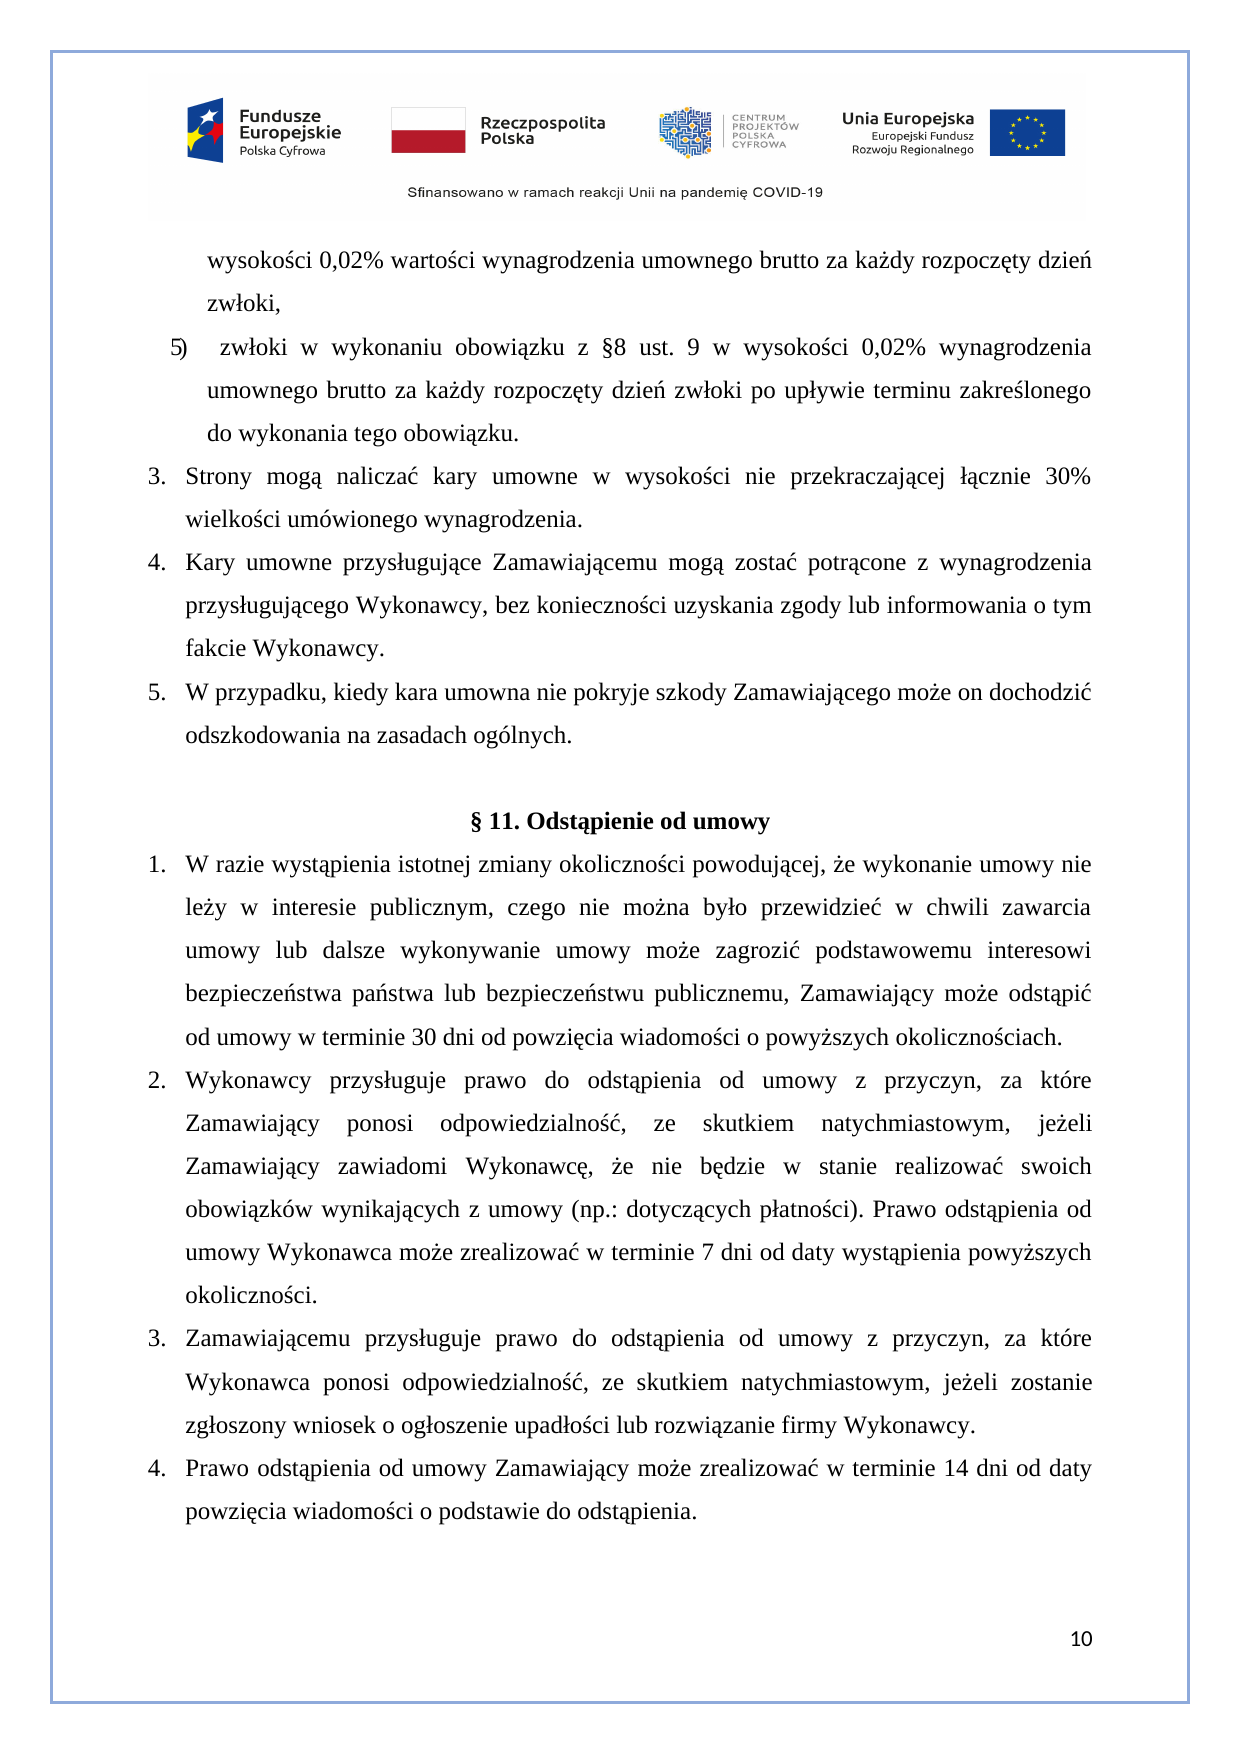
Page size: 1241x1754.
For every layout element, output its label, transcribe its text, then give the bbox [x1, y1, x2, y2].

list Zamawiającemu przysługuje prawo do odstąpienia od umowy z przyczyn, za które Wykonawca ponosi odpowiedzialność, ze skutkiem natychmiastowym, jeżeli zostanie zgłoszony wniosek o ogłoszenie upadłości lub rozwiązanie firmy Wykonawcy. [148, 1323, 1092, 1438]
text § 11. Odstąpienie od umowy [148, 806, 1092, 835]
list W przypadku, kiedy kara umowna nie pokryje szkody Zamawiającego może on dochodzić odszkodowania na zasadach ogólnych. [148, 677, 1092, 748]
list zwłoki w wykonaniu obowiązku z §8 ust. 9 w wysokości 0,02% wynagrodzenia umownego brutto za każdy rozpoczęty dzień zwłoki po upływie terminu zakreślonego do wykonania tego obowiązku. [170, 332, 1092, 447]
picture [147, 73, 1087, 221]
list Strony mogą naliczać kary umowne w wysokości nie przekraczającej łącznie 30% wielkości umówionego wynagrodzenia. [148, 461, 1092, 533]
list W razie wystąpienia istotnej zmiany okoliczności powodującej, że wykonanie umowy nie leży w interesie publicznym, czego nie można było przewidzieć w chwili zawarcia umowy lub dalsze wykonywanie umowy może zagrozić podstawowemu interesowi bezpieczeństwa państwa lub bezpieczeństwu publicznemu, Zamawiający może odstąpić od umowy w terminie 30 dni od powzięcia wiadomości o powyższych okolicznościach. [148, 849, 1092, 1050]
list Kary umowne przysługujące Zamawiającemu mogą zostać potrącone z wynagrodzenia przysługującego Wykonawcy, bez konieczności uzyskania zgody lub informowania o tym fakcie Wykonawcy. [148, 547, 1092, 662]
list Wykonawcy przysługuje prawo do odstąpienia od umowy z przyczyn, za które Zamawiający ponosi odpowiedzialność, ze skutkiem natychmiastowym, jeżeli Zamawiający zawiadomi Wykonawcę, że nie będzie w stanie realizować swoich obowiązków wynikających z umowy (np.: dotyczących płatności). Prawo odstąpienia od umowy Wykonawca może zrealizować w terminie 7 dni od daty wystąpienia powyższych okoliczności. [148, 1065, 1092, 1309]
list Prawo odstąpienia od umowy Zamawiający może zrealizować w terminie 14 dni od daty powzięcia wiadomości o podstawie do odstąpienia. [148, 1453, 1092, 1525]
